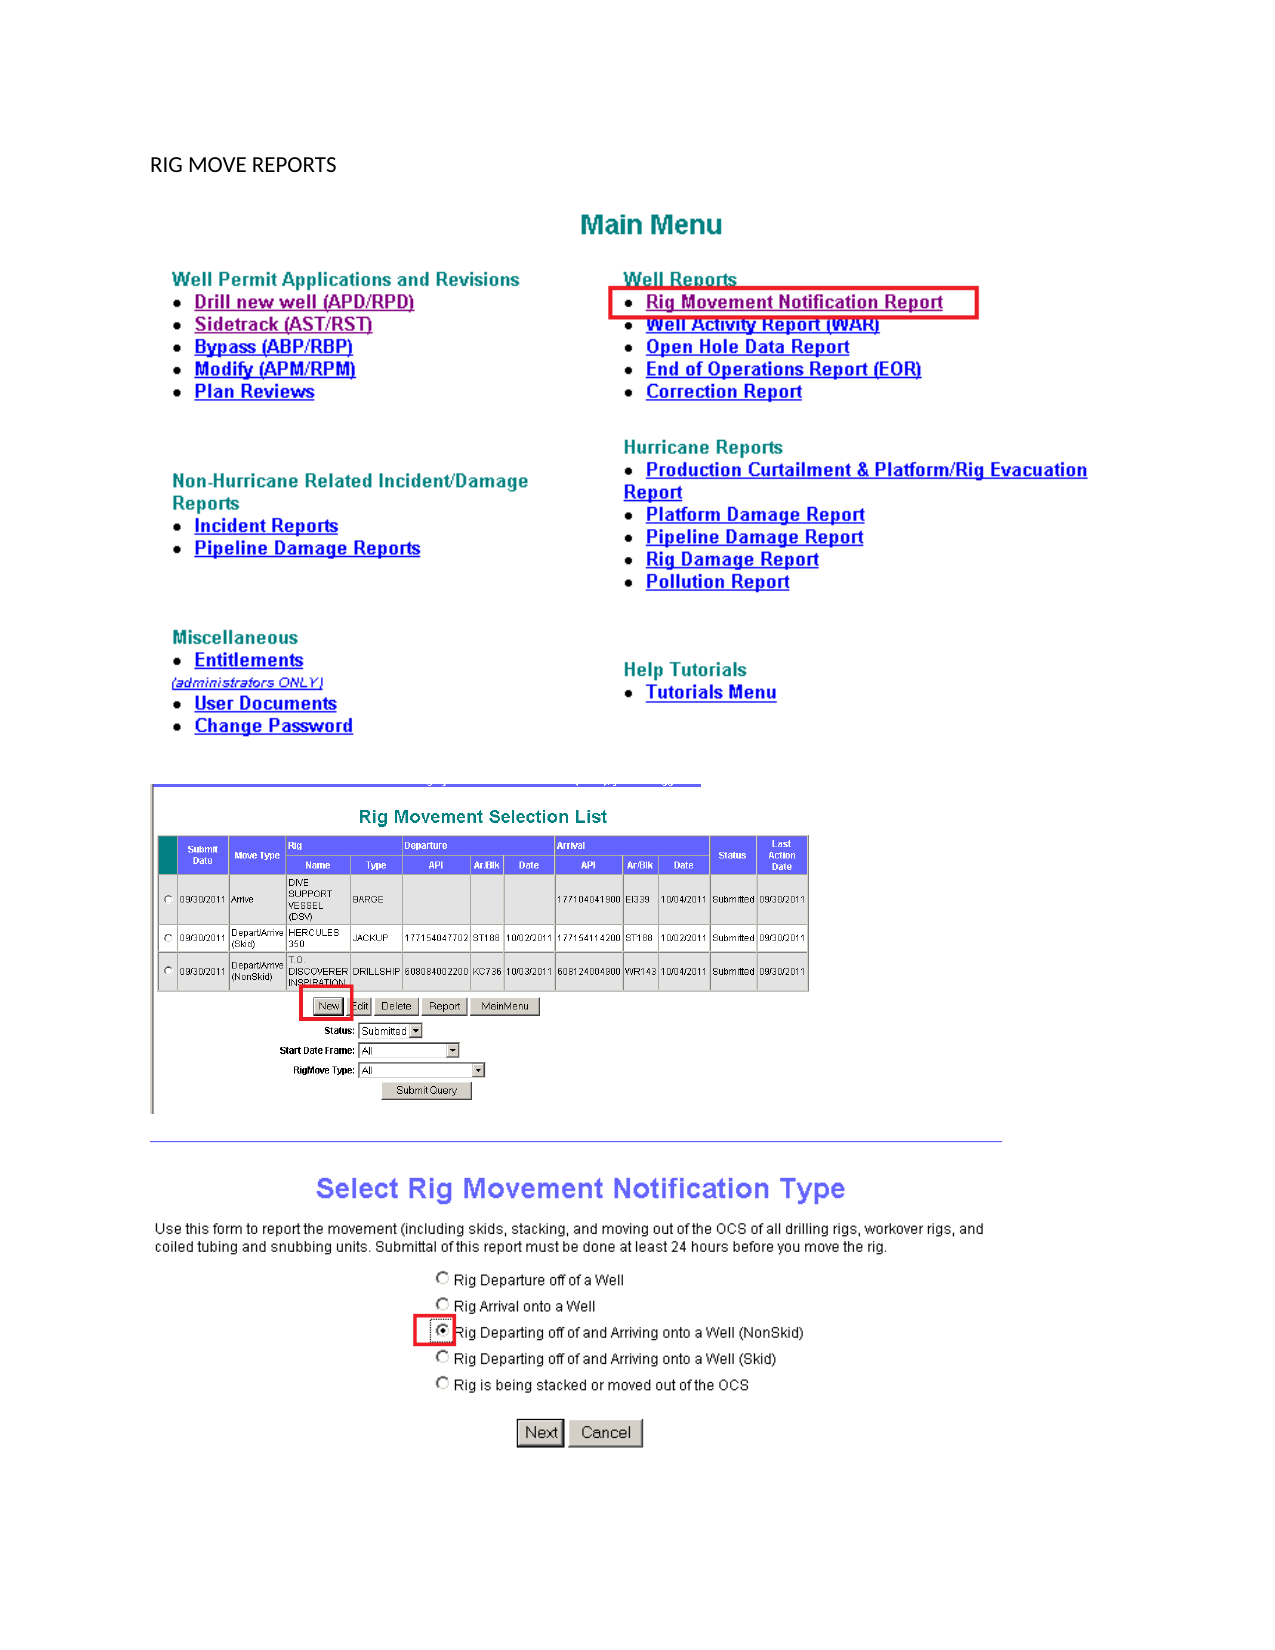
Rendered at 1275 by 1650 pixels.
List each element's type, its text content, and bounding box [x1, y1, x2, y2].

picture [150, 1141, 1003, 1456]
picture [150, 784, 822, 1114]
text RIG MOVE REPORTS [150, 150, 1125, 178]
picture [150, 206, 1124, 756]
